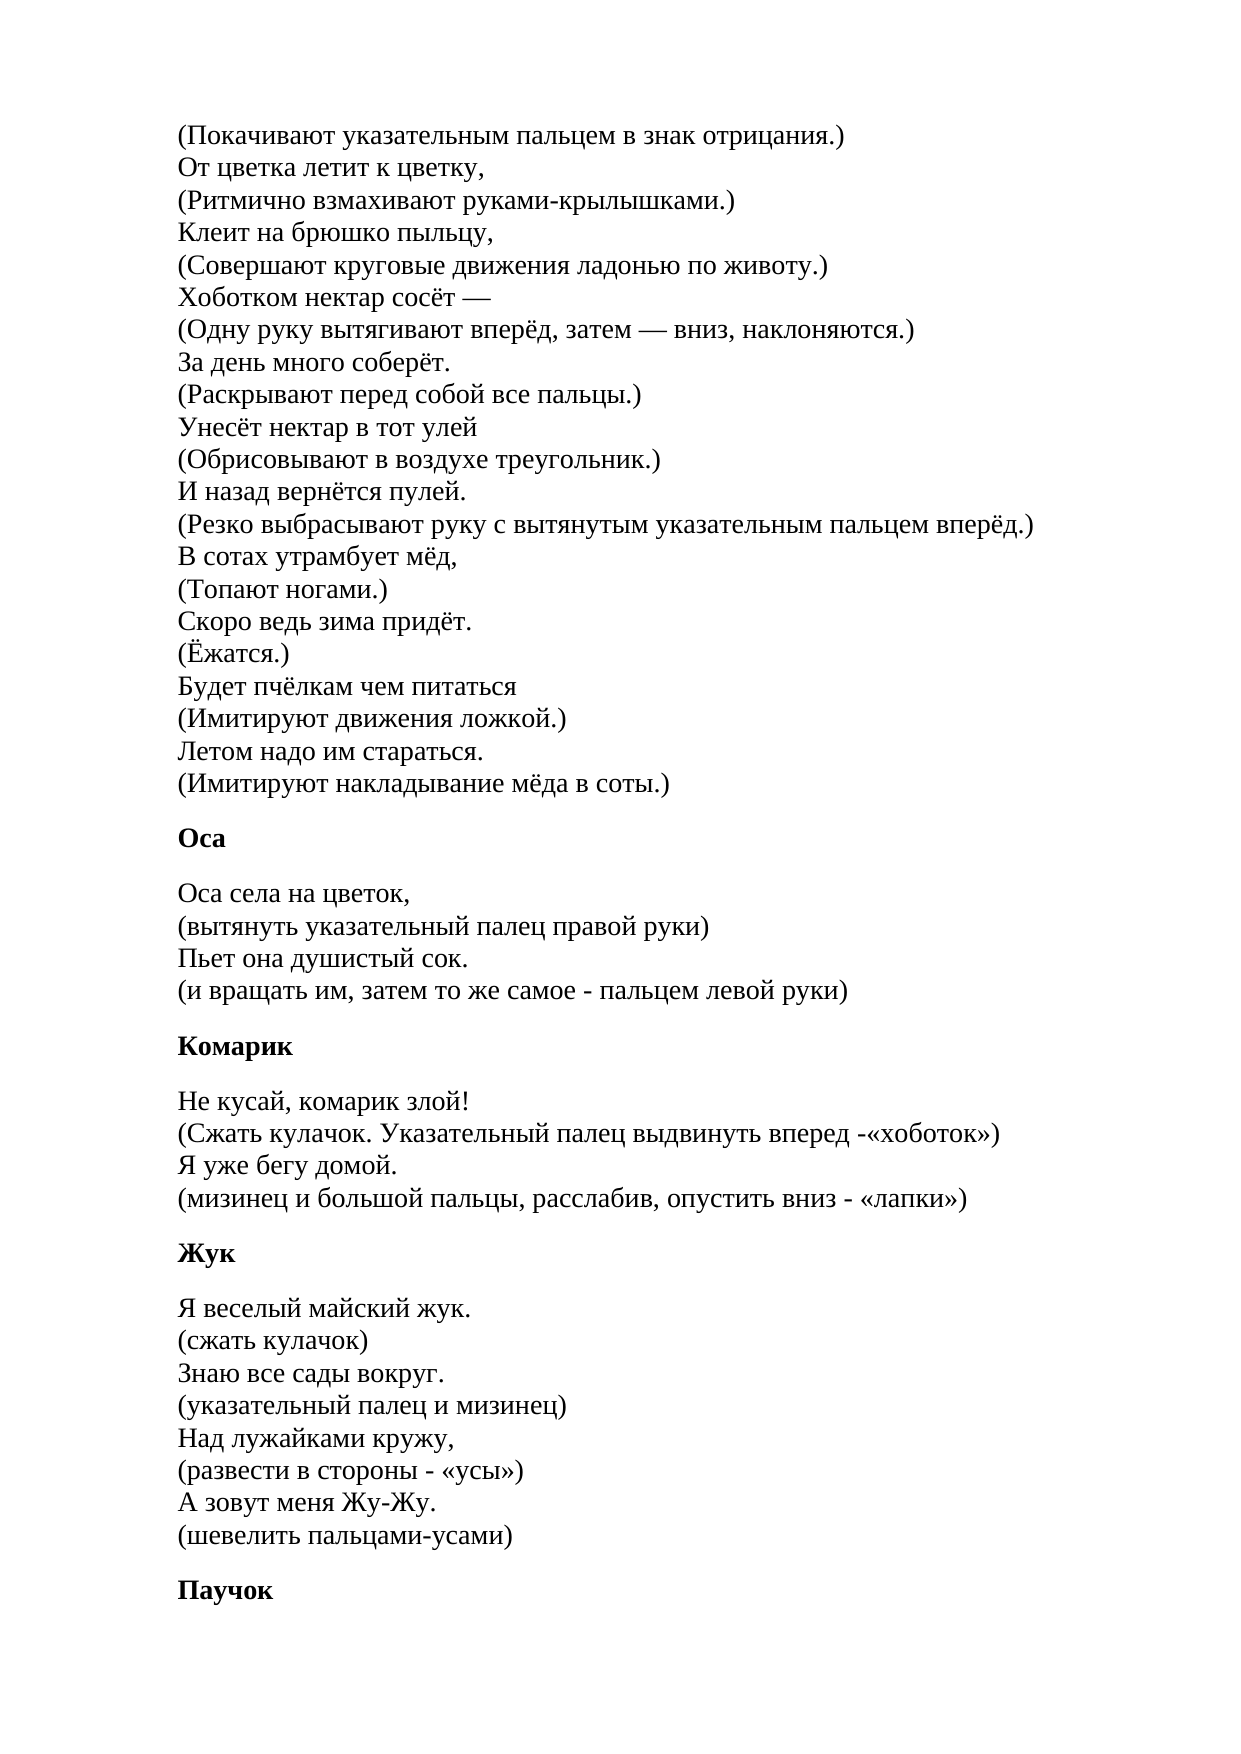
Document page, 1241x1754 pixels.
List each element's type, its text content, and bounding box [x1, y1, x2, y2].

text Летом надо им стараться. [177, 734, 1152, 766]
text Пьет она душистый сок. [177, 941, 1152, 973]
text (Обрисовывают в воздухе треугольник.) [177, 442, 1152, 474]
text (вытянуть указательный палец правой руки) [177, 909, 1152, 941]
text Над лужайками кружу, [177, 1421, 1152, 1453]
text (и вращать им, затем то же самое - пальцем левой руки) [177, 973, 1152, 1006]
text А зовут меня Жу-Жу. [177, 1485, 1152, 1518]
text Паучок [177, 1573, 1152, 1605]
text Знаю все сады вокруг. [177, 1356, 1152, 1388]
text (указательный палец и мизинец) [177, 1388, 1152, 1421]
text Я веселый майский жук. [177, 1291, 1152, 1323]
text (Имитируют накладывание мёда в соты.) [177, 766, 1152, 798]
text (развести в стороны - «усы») [177, 1453, 1152, 1485]
text В сотах утрамбует мёд, [177, 539, 1152, 572]
text Жук [177, 1236, 1152, 1268]
text Оса села на цветок, [177, 876, 1152, 909]
text (Имитируют движения ложкой.) [177, 701, 1152, 734]
text Комарик [177, 1028, 1152, 1061]
text (шевелить пальцами-усами) [177, 1518, 1152, 1550]
text (Ритмично взмахивают руками-крылышками.) [177, 183, 1152, 215]
text (Одну руку вытягивают вперёд, затем — вниз, наклоняются.) [177, 312, 1152, 345]
text Скоро ведь зима придёт. [177, 604, 1152, 636]
text Хоботком нектар сосёт — [177, 280, 1152, 312]
text (Раскрывают перед собой все пальцы.) [177, 377, 1152, 410]
text (Резко выбрасывают руку с вытянутым указательным пальцем вперёд.) [177, 507, 1152, 539]
text (мизинец и большой пальцы, расслабив, опустить вниз - «лапки») [177, 1181, 1152, 1213]
text (Ёжатся.) [177, 636, 1152, 669]
text От цветка летит к цветку, [177, 151, 1152, 183]
text И назад вернётся пулей. [177, 474, 1152, 507]
text Я уже бегу домой. [177, 1148, 1152, 1181]
text Не кусай, комарик злой! [177, 1084, 1152, 1116]
text (Покачивают указательным пальцем в знак отрицания.) [177, 118, 1152, 151]
text (Сжать кулачок. Указательный палец выдвинуть вперед -«хоботок») [177, 1116, 1152, 1148]
text Будет пчёлкам чем питаться [177, 669, 1152, 701]
text (сжать кулачок) [177, 1323, 1152, 1356]
text За день много соберёт. [177, 345, 1152, 377]
text Клеит на брюшко пыльцу, [177, 215, 1152, 248]
text (Совершают круговые движения ладонью по животу.) [177, 248, 1152, 280]
text Унесёт нектар в тот улей [177, 410, 1152, 442]
text (Топают ногами.) [177, 572, 1152, 604]
text Оса [177, 821, 1152, 853]
